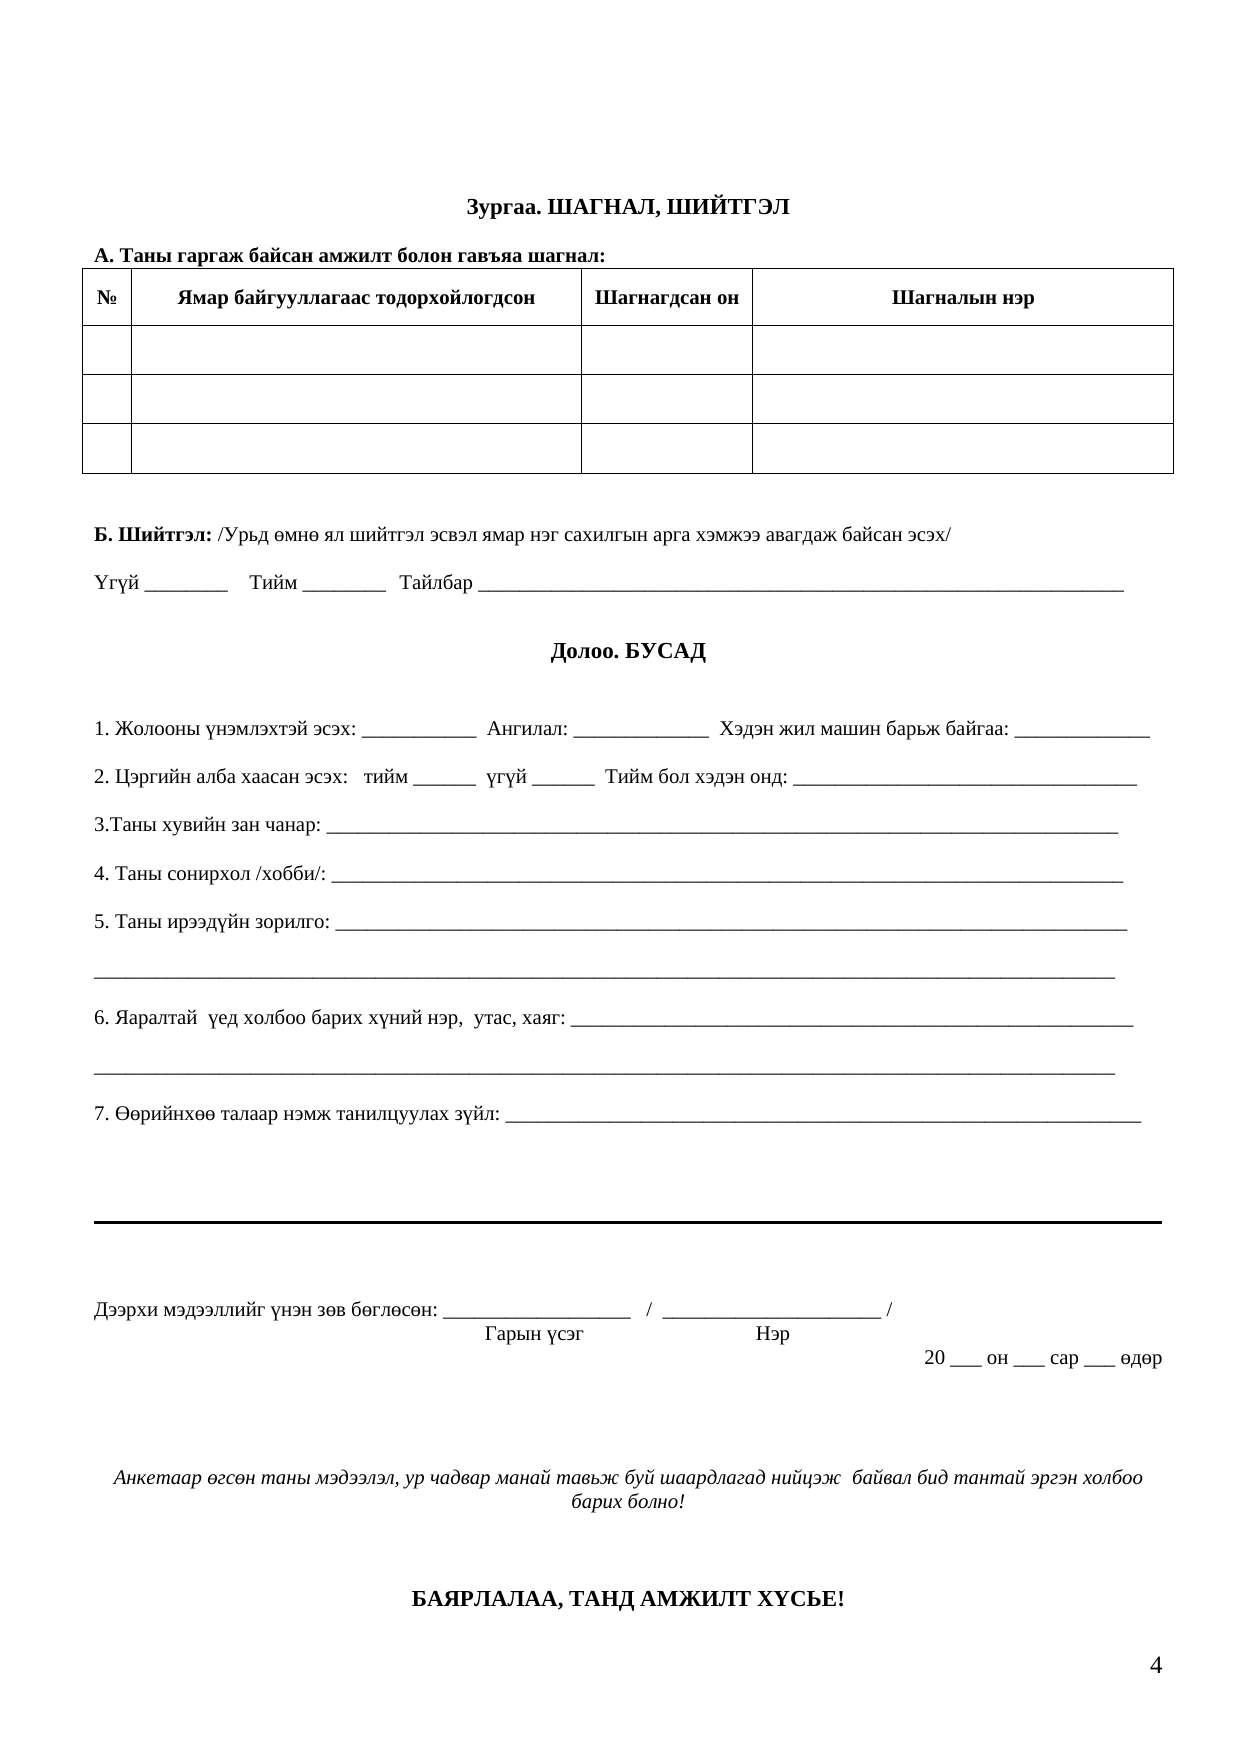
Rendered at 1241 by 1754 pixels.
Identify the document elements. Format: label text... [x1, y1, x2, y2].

text Гарын үсэг Нэр [94, 1321, 1162, 1345]
table_cell [83, 424, 131, 472]
text 5. Таны ирээдүйн зорилго: ____________________________________________________________________________ [94, 908, 1162, 933]
text 7. Өөрийнхөө талаар нэмж танилцуулах зүйл: _____________________________________________________________ [94, 1101, 1162, 1125]
text 1. Жолооны үнэмлэхтэй эсэх: ___________ Ангилал: _____________ Хэдэн жил машин барьж байгаа: _____________ [94, 716, 1162, 740]
table_header Ямар байгууллагаас тодорхойлогдсон [132, 269, 581, 325]
table_cell [753, 326, 1173, 374]
table_cell [582, 424, 752, 472]
table_cell [132, 326, 581, 374]
table_cell [753, 424, 1173, 472]
text __________________________________________________________________________________________________ [94, 1053, 1162, 1077]
table_header Шагналын нэр [753, 269, 1173, 325]
table_cell [83, 375, 131, 423]
text 20 ___ он ___ сар ___ өдөр [94, 1345, 1162, 1369]
text А. Таны гаргаж байсан амжилт болон гавъяа шагнал: [94, 243, 1162, 267]
text __________________________________________________________________________________________________ [94, 957, 1162, 981]
text 6. Яаралтай үед холбоо барих хүний нэр, утас, хаяг: ______________________________________________________ [94, 1005, 1162, 1029]
table_cell [132, 375, 581, 423]
text Дээрхи мэдээллийг үнэн зөв бөглөсөн: __________________ / _____________________ / [94, 1297, 1162, 1321]
table_cell [132, 424, 581, 472]
text Үгүй ________ Тийм ________ Тайлбар ______________________________________________________________ [94, 570, 1162, 594]
table_cell [83, 326, 131, 374]
text 2. Цэргийн алба хаасан эсэх: тийм ______ үгүй ______ Тийм бол хэдэн онд: _________________________________ [94, 764, 1162, 788]
table_cell [582, 326, 752, 374]
table_cell [753, 375, 1173, 423]
text Б. Шийтгэл: /Урьд өмнө ял шийтгэл эсвэл ямар нэг сахилгын арга хэмжээ авагдаж байсан эсэх/ [94, 522, 1162, 546]
text 3.Таны хувийн зан чанар: ____________________________________________________________________________ [94, 812, 1162, 836]
table_cell [582, 375, 752, 423]
table_header № [83, 269, 131, 325]
table_header Шагнагдсан он [582, 269, 752, 325]
text Зургаа. ШАГНАЛ, ШИЙТГЭЛ [94, 193, 1162, 219]
text Долоо. БУСАД [94, 637, 1162, 663]
text 4. Таны сонирхол /хобби/: ____________________________________________________________________________ [94, 860, 1162, 884]
text Анкетаар өгсөн таны мэдээлэл, ур чадвар манай тавьж буй шаардлагад нийцэж байвал бид тантай эргэн холбоо барих болно! [94, 1465, 1162, 1513]
text БАЯРЛАЛАА, ТАНД АМЖИЛТ ХҮСЬЕ! [94, 1585, 1162, 1612]
